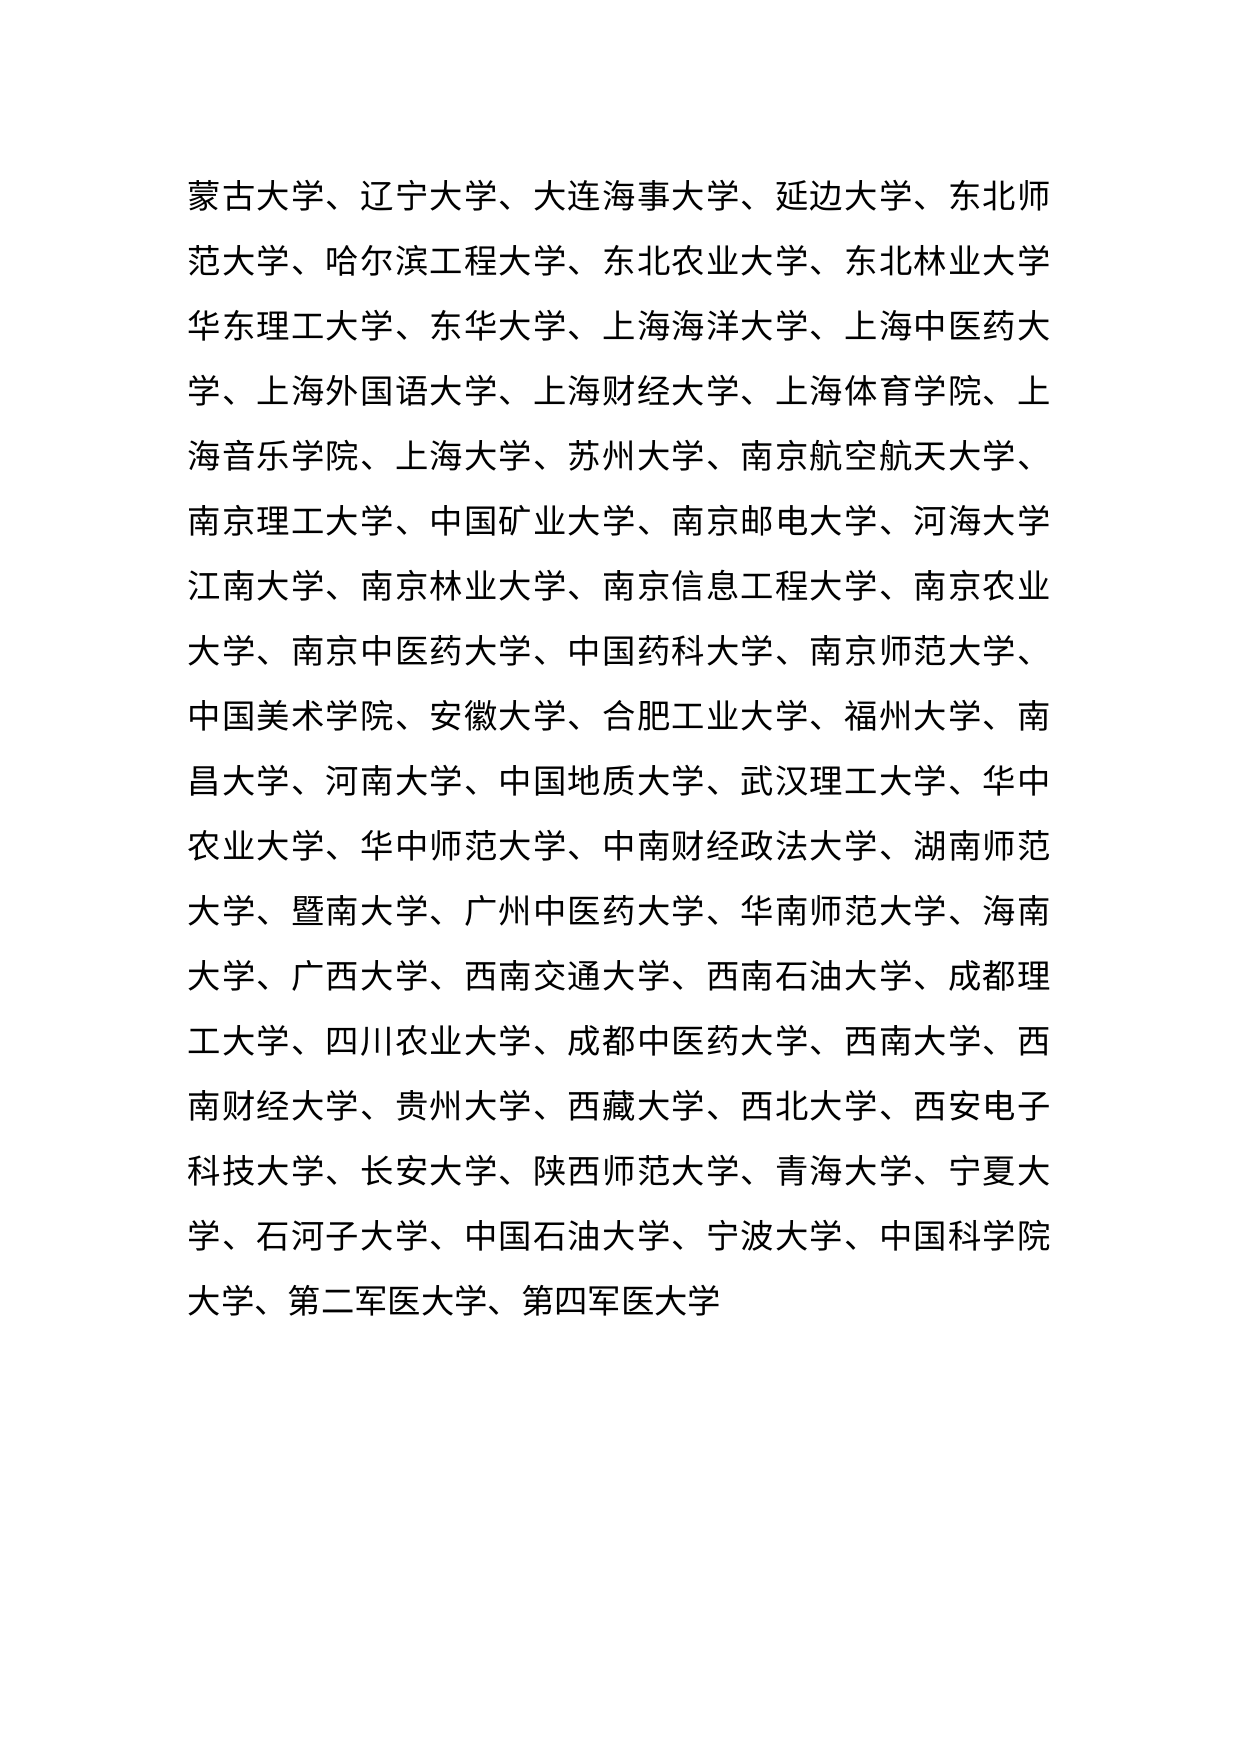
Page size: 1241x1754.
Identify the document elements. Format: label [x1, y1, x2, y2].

text [187, 162, 1053, 1332]
